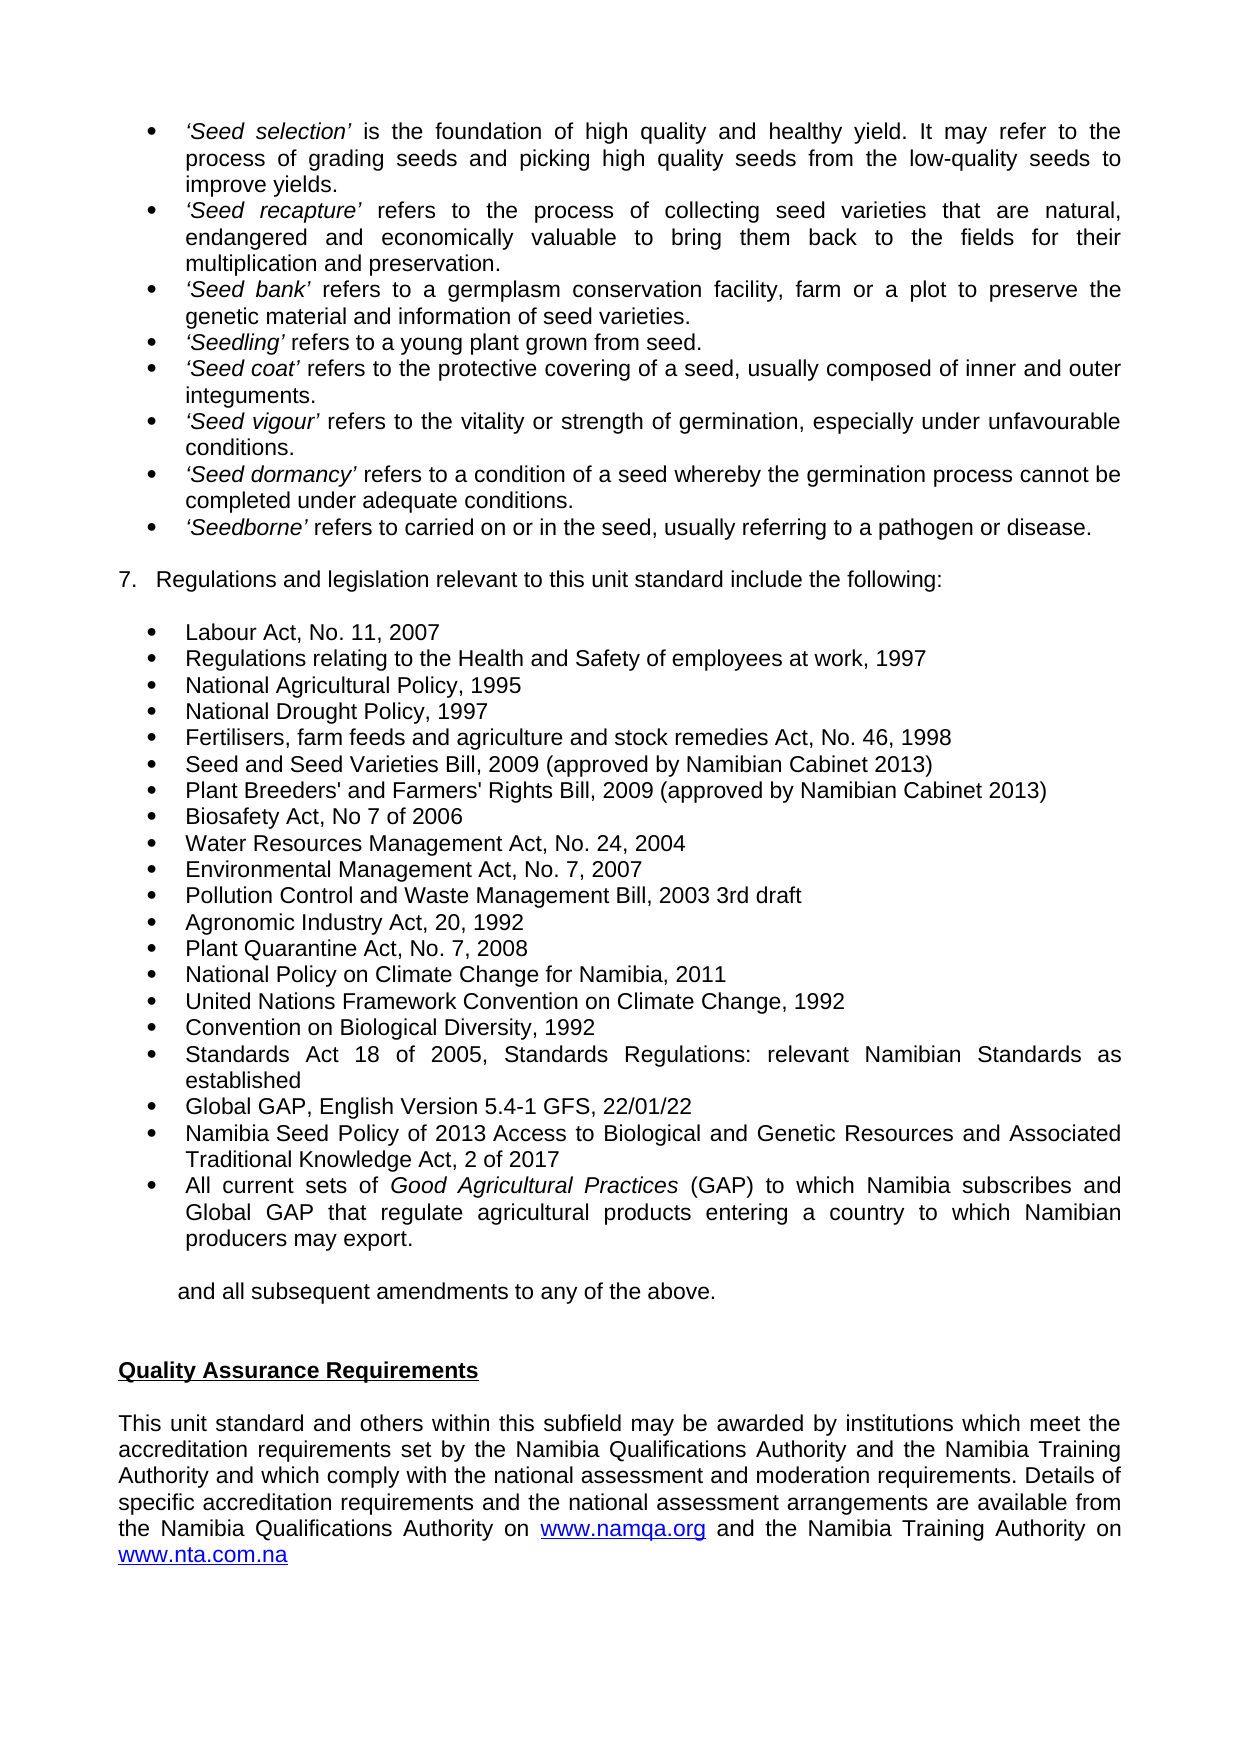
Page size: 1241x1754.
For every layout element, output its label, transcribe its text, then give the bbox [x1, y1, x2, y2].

list Standards Act 18 of 2005, Standards Regulations: relevant Namibian Standards as established [148, 1041, 1122, 1093]
list Labour Act, No. 11, 2007 [148, 619, 1122, 645]
list Environmental Management Act, No. 7, 2007 [148, 856, 1122, 882]
list ‘Seed bank’ refers to a germplasm conservation facility, farm or a plot to preserve the genetic material and information of seed varieties. [148, 276, 1122, 329]
text This unit standard and others within this subfield may be awarded by institutions which meet the accreditation requirements set by the Namibia Qualifications Authority and the Namibia Training Authority and which comply with the national assessment and moderation requirements. Details of specific accreditation requirements and the national assessment arrangements are available from the Namibia Qualifications Authority on www.namqa.org and the Namibia Training Authority on www.nta.com.na [118, 1409, 1122, 1568]
list ‘Seed vigour’ refers to the vitality or strength of germination, especially under unfavourable conditions. [148, 408, 1122, 461]
list Global GAP, English Version 5.4-1 GFS, 22/01/22 [148, 1093, 1122, 1119]
list Namibia Seed Policy of 2013 Access to Biological and Genetic Resources and Associated Traditional Knowledge Act, 2 of 2017 [148, 1119, 1122, 1172]
list ‘Seed coat’ refers to the protective covering of a seed, usually composed of inner and outer integuments. [148, 355, 1122, 408]
list ‘Seed selection’ is the foundation of high quality and healthy yield. It may refer to the process of grading seeds and picking high quality seeds from the low-quality seeds to improve yields. [148, 118, 1122, 197]
list Convention on Biological Diversity, 1992 [148, 1014, 1122, 1041]
list National Policy on Climate Change for Namibia, 2011 [148, 961, 1122, 988]
list Fertilisers, farm feeds and agriculture and stock remedies Act, No. 46, 1998 [148, 724, 1122, 751]
list Regulations and legislation relevant to this unit standard include the following: [118, 566, 1122, 592]
list ‘Seed recapture’ refers to the process of collecting seed varieties that are natural, endangered and economically valuable to bring them back to the fields for their multiplication and preservation. [148, 197, 1122, 276]
list Plant Breeders' and Farmers' Rights Bill, 2009 (approved by Namibian Cabinet 2013) [148, 777, 1122, 803]
list Plant Quarantine Act, No. 7, 2008 [148, 935, 1122, 961]
text and all subsequent amendments to any of the above. [118, 1278, 1122, 1304]
list ‘Seed dormancy’ refers to a condition of a seed whereby the germination process cannot be completed under adequate conditions. [148, 461, 1122, 513]
text Quality Assurance Requirements [118, 1357, 1122, 1383]
list National Drought Policy, 1997 [148, 698, 1122, 724]
list ‘Seedling’ refers to a young plant grown from seed. [148, 329, 1122, 355]
list Pollution Control and Waste Management Bill, 2003 3rd draft [148, 882, 1122, 909]
list Regulations relating to the Health and Safety of employees at work, 1997 [148, 645, 1122, 672]
list United Nations Framework Convention on Climate Change, 1992 [148, 988, 1122, 1014]
list Agronomic Industry Act, 20, 1992 [148, 909, 1122, 935]
list Biosafety Act, No 7 of 2006 [148, 803, 1122, 830]
list ‘Seedborne’ refers to carried on or in the seed, usually referring to a pathogen or disease. [148, 513, 1122, 540]
list Seed and Seed Varieties Bill, 2009 (approved by Namibian Cabinet 2013) [148, 751, 1122, 777]
list Water Resources Management Act, No. 24, 2004 [148, 830, 1122, 856]
list All current sets of Good Agricultural Practices (GAP) to which Namibia subscribes and Global GAP that regulate agricultural products entering a country to which Namibian producers may export. [148, 1172, 1122, 1251]
list National Agricultural Policy, 1995 [148, 672, 1122, 698]
